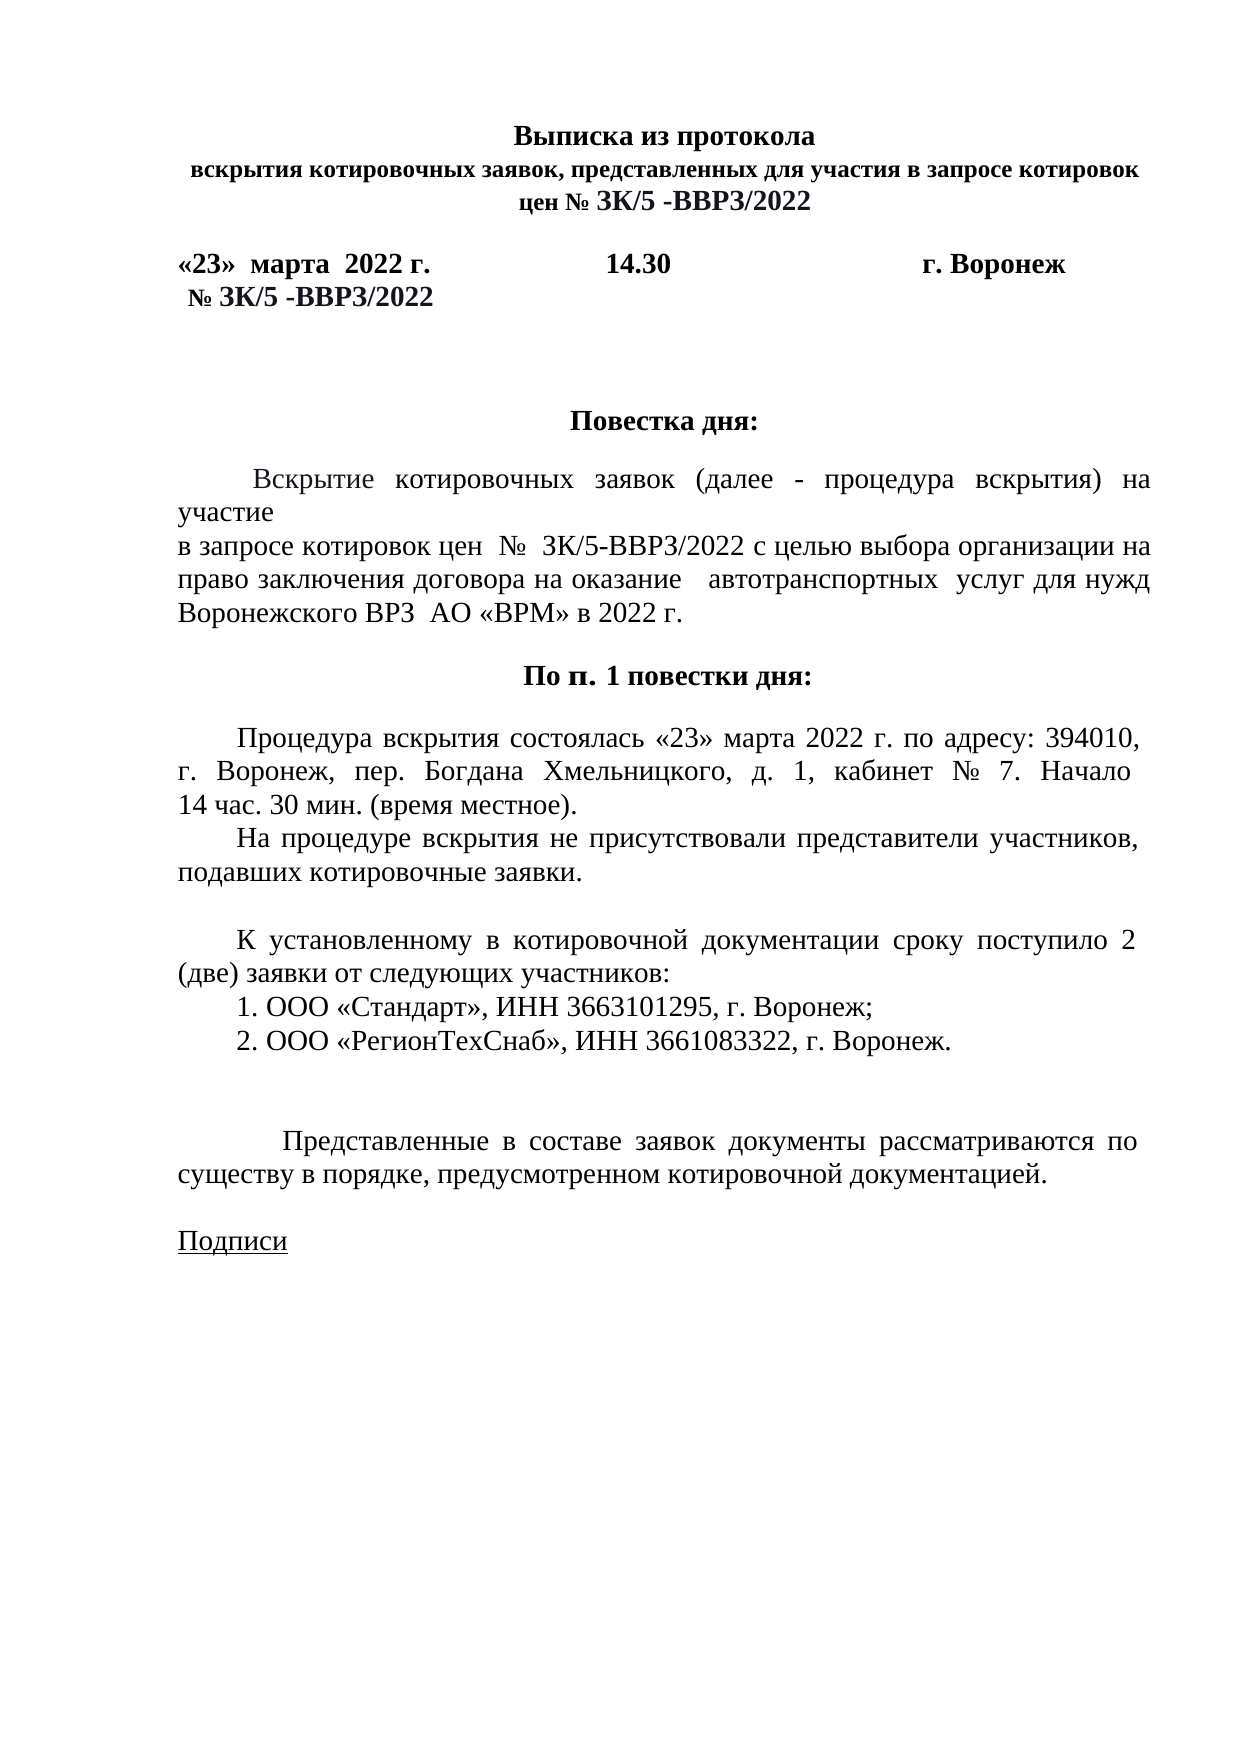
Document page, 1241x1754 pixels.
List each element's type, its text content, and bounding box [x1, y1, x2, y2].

text Подписи [177, 1223, 1152, 1257]
text На процедуре вскрытия не присутствовали представители участников, подавших котировочные заявки. [178, 821, 1150, 888]
text Представленные в составе заявок документы рассматриваются по существу в порядке, предусмотренном котировочной документацией. [177, 1123, 1152, 1190]
text «23» марта 2022 г. 14.30 г. Воронеж [177, 246, 1152, 280]
text Вскрытие котировочных заявок (далее - процедура вскрытия) на участие в запросе котировок цен № ЗК/5-ВВРЗ/2022 с целью выбора организации на право заключения договора на оказание автотранспортных услуг для нужд Воронежского ВРЗ АО «ВРМ» в 2022 г. [177, 461, 1152, 628]
text Выписка из протокола [177, 118, 1152, 152]
list ООО «Стандарт», ИНН 3663101295, г. Воронеж; [236, 989, 1152, 1023]
text вскрытия котировочных заявок, представленных для участия в запросе котировок цен № ЗК/5 -ВВРЗ/2022 [188, 152, 1142, 217]
text По п. 1 повестки дня: [523, 662, 1152, 691]
list ООО «РегионТехСнаб», ИНН 3661083322, г. Воронеж. [236, 1023, 1152, 1056]
text К установленному в котировочной документации сроку поступило 2 (две) заявки от следующих участников: [178, 922, 1150, 989]
text № ЗК/5 -ВВРЗ/2022 [188, 280, 1142, 313]
text Процедура вскрытия состоялась «23» марта 2022 г. по адресу: 394010, г. Воронеж, пер. Богдана Хмельницкого, д. 1, кабинет № 7. Начало 14 час. 30 мин. (время местное). [178, 721, 1151, 821]
text Повестка дня: [177, 403, 1152, 437]
